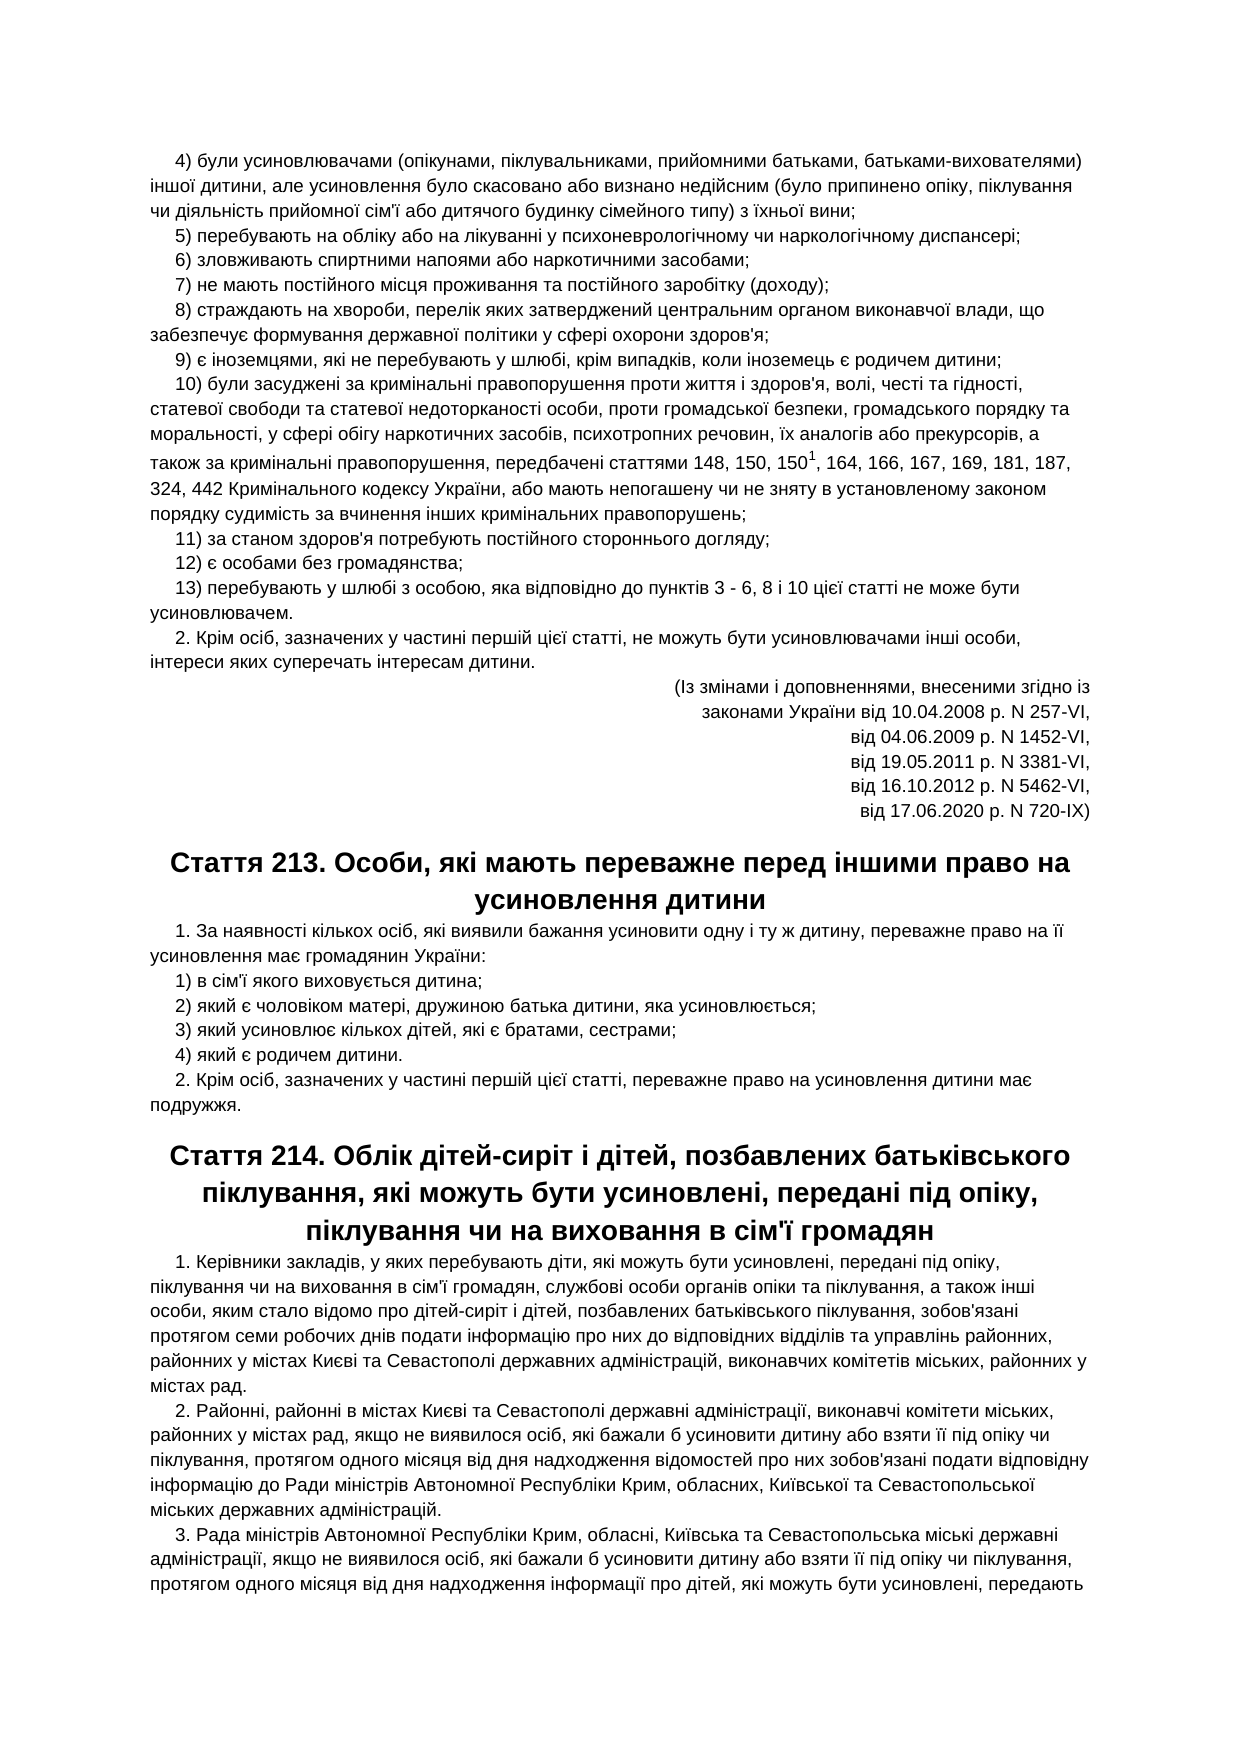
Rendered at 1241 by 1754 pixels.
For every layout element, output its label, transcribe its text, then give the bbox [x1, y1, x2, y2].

text 2. Крім осіб, зазначених у частині першій цієї статті, не можуть бути усиновлювачами інші особи, інтереси яких суперечать інтересам дитини. [150, 626, 1090, 673]
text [150, 1523, 1090, 1594]
text 8) страждають на хвороби, перелік яких затверджений центральним органом виконавчої влади, що забезпечує формування державної політики у сфері охорони здоров'я; [150, 299, 1090, 345]
text 2) який є чоловіком матері, дружиною батька дитини, яка усиновлюється; [150, 994, 1090, 1016]
text 11) за станом здоров'я потребують постійного стороннього догляду; [150, 527, 1090, 549]
text 7) не мають постійного місця проживання та постійного заробітку (доходу); [150, 274, 1090, 296]
text 3) який усиновлює кількох дітей, які є братами, сестрами; [150, 1019, 1090, 1041]
text 1. За наявності кількох осіб, які виявили бажання усиновити одну і ту ж дитину, переважне право на її усиновлення має громадянин України: [150, 920, 1090, 966]
text 9) є іноземцями, які не перебувають у шлюбі, крім випадків, коли іноземець є родичем дитини; [150, 348, 1090, 370]
text 1) в сім'ї якого виховується дитина; [150, 969, 1090, 991]
text 4) який є родичем дитини. [150, 1044, 1090, 1066]
text 12) є особами без громадянства; [150, 552, 1090, 574]
text 1. Керівники закладів, у яких перебувають діти, які можуть бути усиновлені, передані під опіку, піклування чи на виховання в сім'ї громадян, службові особи органів опіки та піклування, а також інші особи, яким стало відомо про дітей-сиріт і дітей, позбавлених батьківського піклування, зобов'язані протягом семи робочих днів подати інформацію про них до відповідних відділів та управлінь районних, районних у містах Києві та Севастополі державних адміністрацій, виконавчих комітетів міських, районних у містах рад. [150, 1251, 1090, 1396]
text 10) були засуджені за кримінальні правопорушення проти життя і здоров'я, волі, честі та гідності, статевої свободи та статевої недоторканості особи, проти громадської безпеки, громадського порядку та моральності, у сфері обігу наркотичних засобів, психотропних речовин, їх аналогів або прекурсорів, а також за кримінальні правопорушення, передбачені статтями 148, 150, 1501, 164, 166, 167, 169, 181, 187, 324, 442 Кримінального кодексу України, або мають непогашену чи не зняту в установленому законом порядку судимість за вчинення інших кримінальних правопорушень; [150, 373, 1090, 524]
text (Із змінами і доповненнями, внесеними згідно із законами України від 10.04.2008 р. N 257-VI, від 04.06.2009 р. N 1452-VI, від 19.05.2011 р. N 3381-VI, від 16.10.2012 р. N 5462-VI, від 17.06.2020 р. N 720-IX) [150, 676, 1090, 822]
text 13) перебувають у шлюбі з особою, яка відповідно до пунктів 3 - 6, 8 і 10 цієї статті не може бути усиновлювачем. [150, 577, 1090, 623]
subtitle Стаття 214. Облік дітей-сиріт і дітей, позбавлених батьківського піклування, які можуть бути усиновлені, передані під опіку, піклування чи на виховання в сім'ї громадян [150, 1139, 1090, 1246]
subtitle Стаття 213. Особи, які мають переважне перед іншими право на усиновлення дитини [150, 846, 1090, 915]
text 4) були усиновлювачами (опікунами, піклувальниками, прийомними батьками, батьками-вихователями) іншої дитини, але усиновлення було скасовано або визнано недійсним (було припинено опіку, піклування чи діяльність прийомної сім'ї або дитячого будинку сімейного типу) з їхньої вини; [150, 150, 1090, 221]
text 5) перебувають на обліку або на лікуванні у психоневрологічному чи наркологічному диспансері; [150, 224, 1090, 246]
text 6) зловживають спиртними напоями або наркотичними засобами; [150, 249, 1090, 271]
text 2. Крім осіб, зазначених у частині першій цієї статті, переважне право на усиновлення дитини має подружжя. [150, 1069, 1090, 1115]
text 2. Районні, районні в містах Києві та Севастополі державні адміністрації, виконавчі комітети міських, районних у містах рад, якщо не виявилося осіб, які бажали б усиновити дитину або взяти її під опіку чи піклування, протягом одного місяця від дня надходження відомостей про них зобов'язані подати відповідну інформацію до Ради міністрів Автономної Республіки Крим, обласних, Київської та Севастопольської міських державних адміністрацій. [150, 1399, 1090, 1520]
